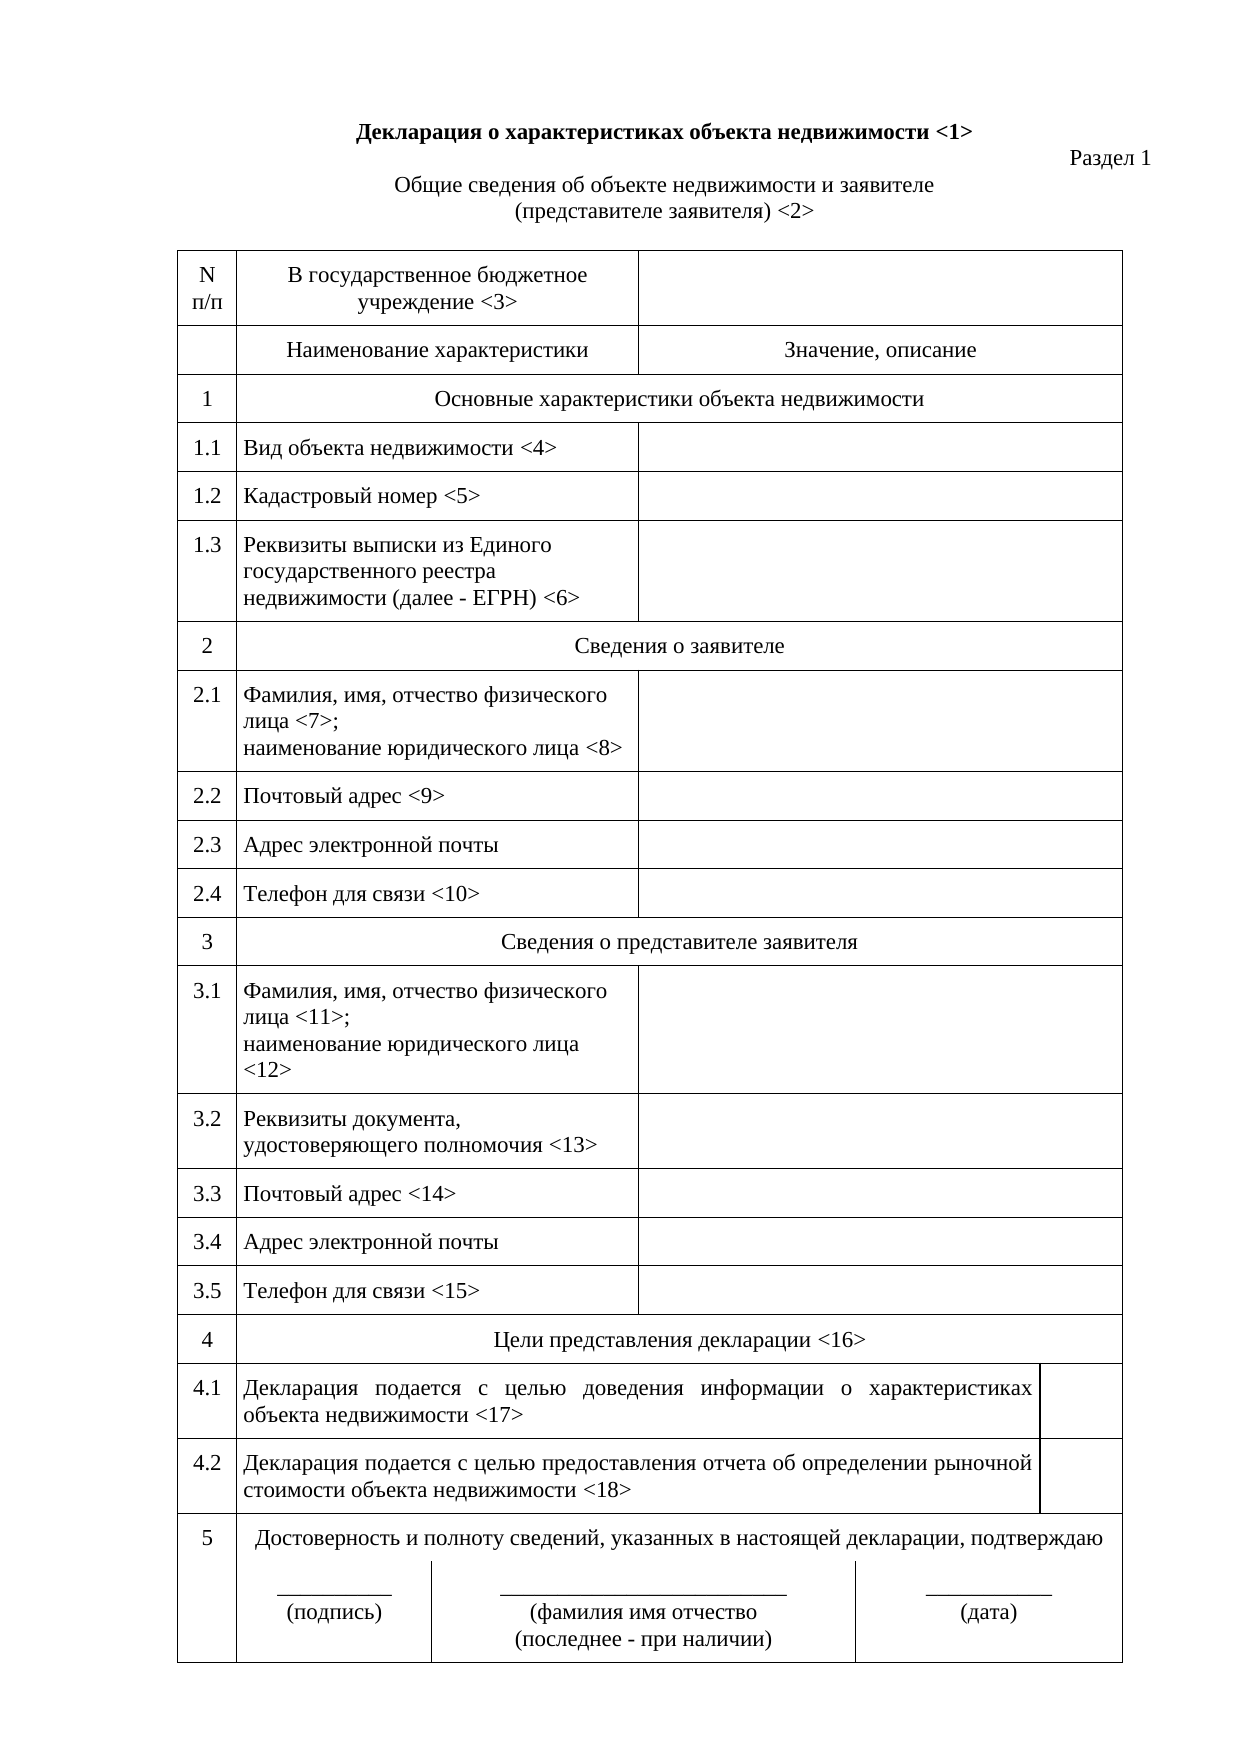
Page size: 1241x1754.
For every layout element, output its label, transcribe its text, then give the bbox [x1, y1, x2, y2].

table_cell Фамилия, имя, отчество физического лица <7>; наименование юридического лица <8> [237, 671, 638, 771]
table_cell [1041, 1364, 1122, 1438]
table_cell Адрес электронной почты [237, 821, 638, 868]
table_cell Вид объекта недвижимости <4> [237, 423, 638, 471]
table_cell Телефон для связи <10> [237, 869, 638, 917]
text Раздел 1 [177, 144, 1152, 171]
table_cell [639, 1266, 1122, 1314]
table_cell Сведения о заявителе [237, 622, 1122, 669]
table_cell 5 [178, 1514, 236, 1561]
table_cell [639, 521, 1122, 621]
table_cell [639, 1218, 1122, 1265]
table_cell 2.2 [178, 772, 236, 819]
table_cell Значение, описание [639, 326, 1122, 373]
table_cell Достоверность и полноту сведений, указанных в настоящей декларации, подтверждаю [237, 1514, 1122, 1561]
table_cell Наименование характеристики [237, 326, 638, 373]
table_header [639, 251, 1122, 325]
table_cell [639, 671, 1122, 771]
table_cell 1.1 [178, 423, 236, 471]
table_cell Основные характеристики объекта недвижимости [237, 375, 1122, 422]
table_cell Реквизиты выписки из Единого государственного реестра недвижимости (далее - ЕГРН) <6> [237, 521, 638, 621]
table_cell Адрес электронной почты [237, 1218, 638, 1265]
table_cell [639, 821, 1122, 868]
table_cell 2.3 [178, 821, 236, 868]
table_cell 3.1 [178, 966, 236, 1093]
table_cell Цели представления декларации <16> [237, 1315, 1122, 1363]
table_cell 2 [178, 622, 236, 669]
table_cell ___________ (дата) [856, 1561, 1122, 1662]
table_cell 4.1 [178, 1364, 236, 1438]
table_cell _________________________ (фамилия имя отчество (последнее - при наличии) [432, 1561, 855, 1662]
text (представителе заявителя) <2> [177, 197, 1152, 223]
table_cell Декларация подается с целью доведения информации о характеристиках объекта недвижимости <17> [237, 1364, 1039, 1438]
table_cell Кадастровый номер <5> [237, 472, 638, 519]
table_cell 1.2 [178, 472, 236, 519]
text Декларация о характеристиках объекта недвижимости <1> [177, 118, 1152, 144]
table_header N п/п [178, 251, 236, 325]
table_cell [639, 423, 1122, 471]
table_cell [1041, 1439, 1122, 1513]
table_cell Телефон для связи <15> [237, 1266, 638, 1314]
table_cell 3.3 [178, 1169, 236, 1217]
table_cell Декларация подается с целью предоставления отчета об определении рыночной стоимости объекта недвижимости <18> [237, 1439, 1039, 1513]
table_cell 3.4 [178, 1218, 236, 1265]
table_cell 2.4 [178, 869, 236, 917]
table_cell [178, 1561, 236, 1662]
table_cell [639, 1094, 1122, 1168]
table_cell 1 [178, 375, 236, 422]
table_cell [639, 772, 1122, 819]
table_cell 1.3 [178, 521, 236, 621]
table_cell 3.5 [178, 1266, 236, 1314]
table_cell 4.2 [178, 1439, 236, 1513]
table_cell Фамилия, имя, отчество физического лица <11>; наименование юридического лица <12> [237, 966, 638, 1093]
table_cell __________ (подпись) [237, 1561, 431, 1662]
table_cell Реквизиты документа, удостоверяющего полномочия <13> [237, 1094, 638, 1168]
table_cell [639, 966, 1122, 1093]
table_header В государственное бюджетное учреждение <3> [237, 251, 638, 325]
table_cell [639, 1169, 1122, 1217]
table_cell Почтовый адрес <9> [237, 772, 638, 819]
text Общие сведения об объекте недвижимости и заявителе [177, 171, 1152, 197]
table_cell [178, 326, 236, 373]
table_cell [639, 472, 1122, 519]
table_cell Почтовый адрес <14> [237, 1169, 638, 1217]
table_cell 4 [178, 1315, 236, 1363]
table_cell Сведения о представителе заявителя [237, 918, 1122, 965]
table_cell 2.1 [178, 671, 236, 771]
table_cell 3.2 [178, 1094, 236, 1168]
table_cell 3 [178, 918, 236, 965]
table_cell [639, 869, 1122, 917]
